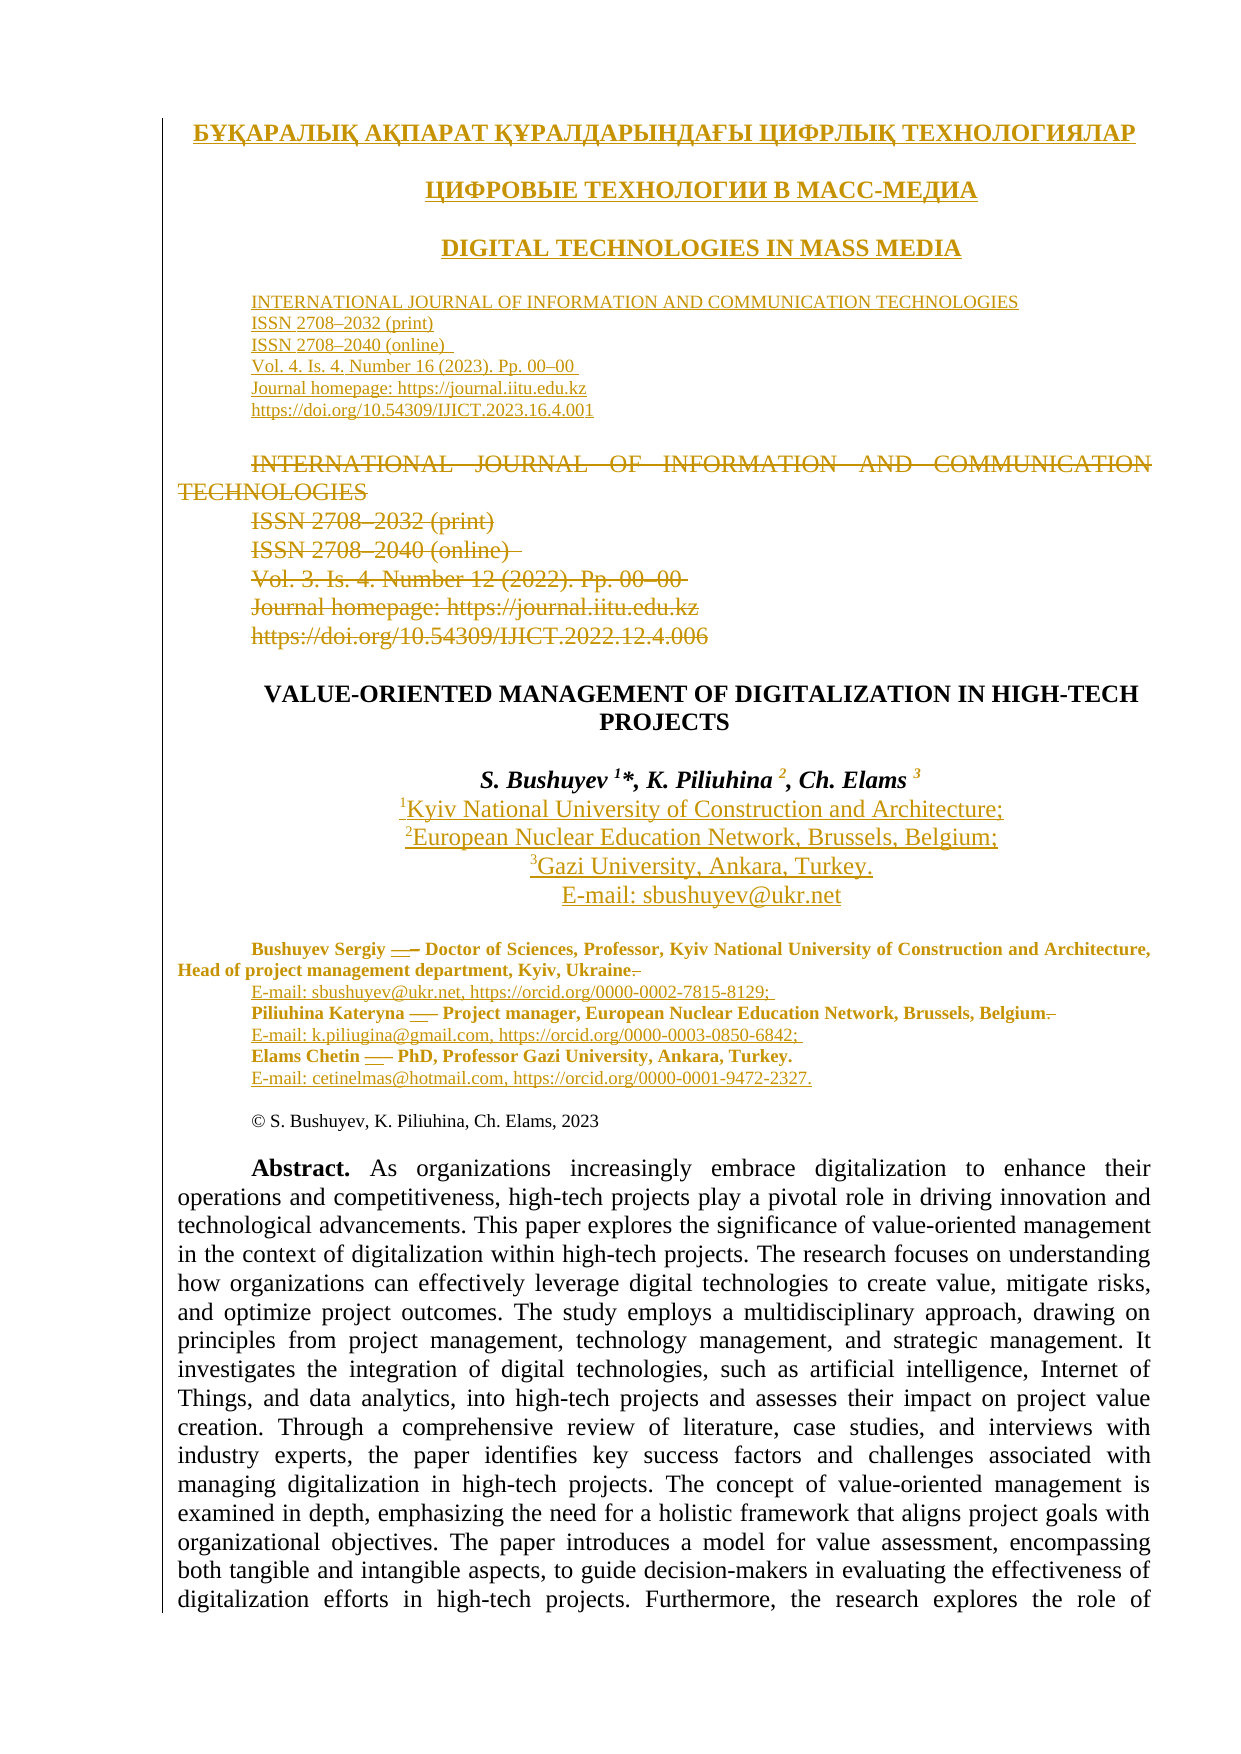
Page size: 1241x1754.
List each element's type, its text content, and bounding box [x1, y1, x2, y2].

text Piliuhina Kateryna Project manager, European Nuclear Education Network, Brussels, Belgium [177, 1002, 1152, 1024]
text S. Bushuyev 1*, K. Piliuhina 2, Ch. Elams 3 [177, 765, 1152, 794]
text Bushuyev Sergiy Doctor of Sciences, Professor, Kyiv National University of Construction and Architecture, Head of project management department, Kyiv, Ukraine [177, 937, 1152, 981]
text VALUE-ORIENTED MANAGEMENT OF DIGITALIZATION IN HIGH-TECH PROJECTS [177, 679, 1152, 736]
text © S. Bushuyev, K. Piliuhina, Ch. Elams, 2023 [177, 1110, 1152, 1132]
text Elams Chetin PhD, Professor Gazi University, Ankara, Turkey. [177, 1045, 1152, 1067]
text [177, 1153, 1152, 1613]
